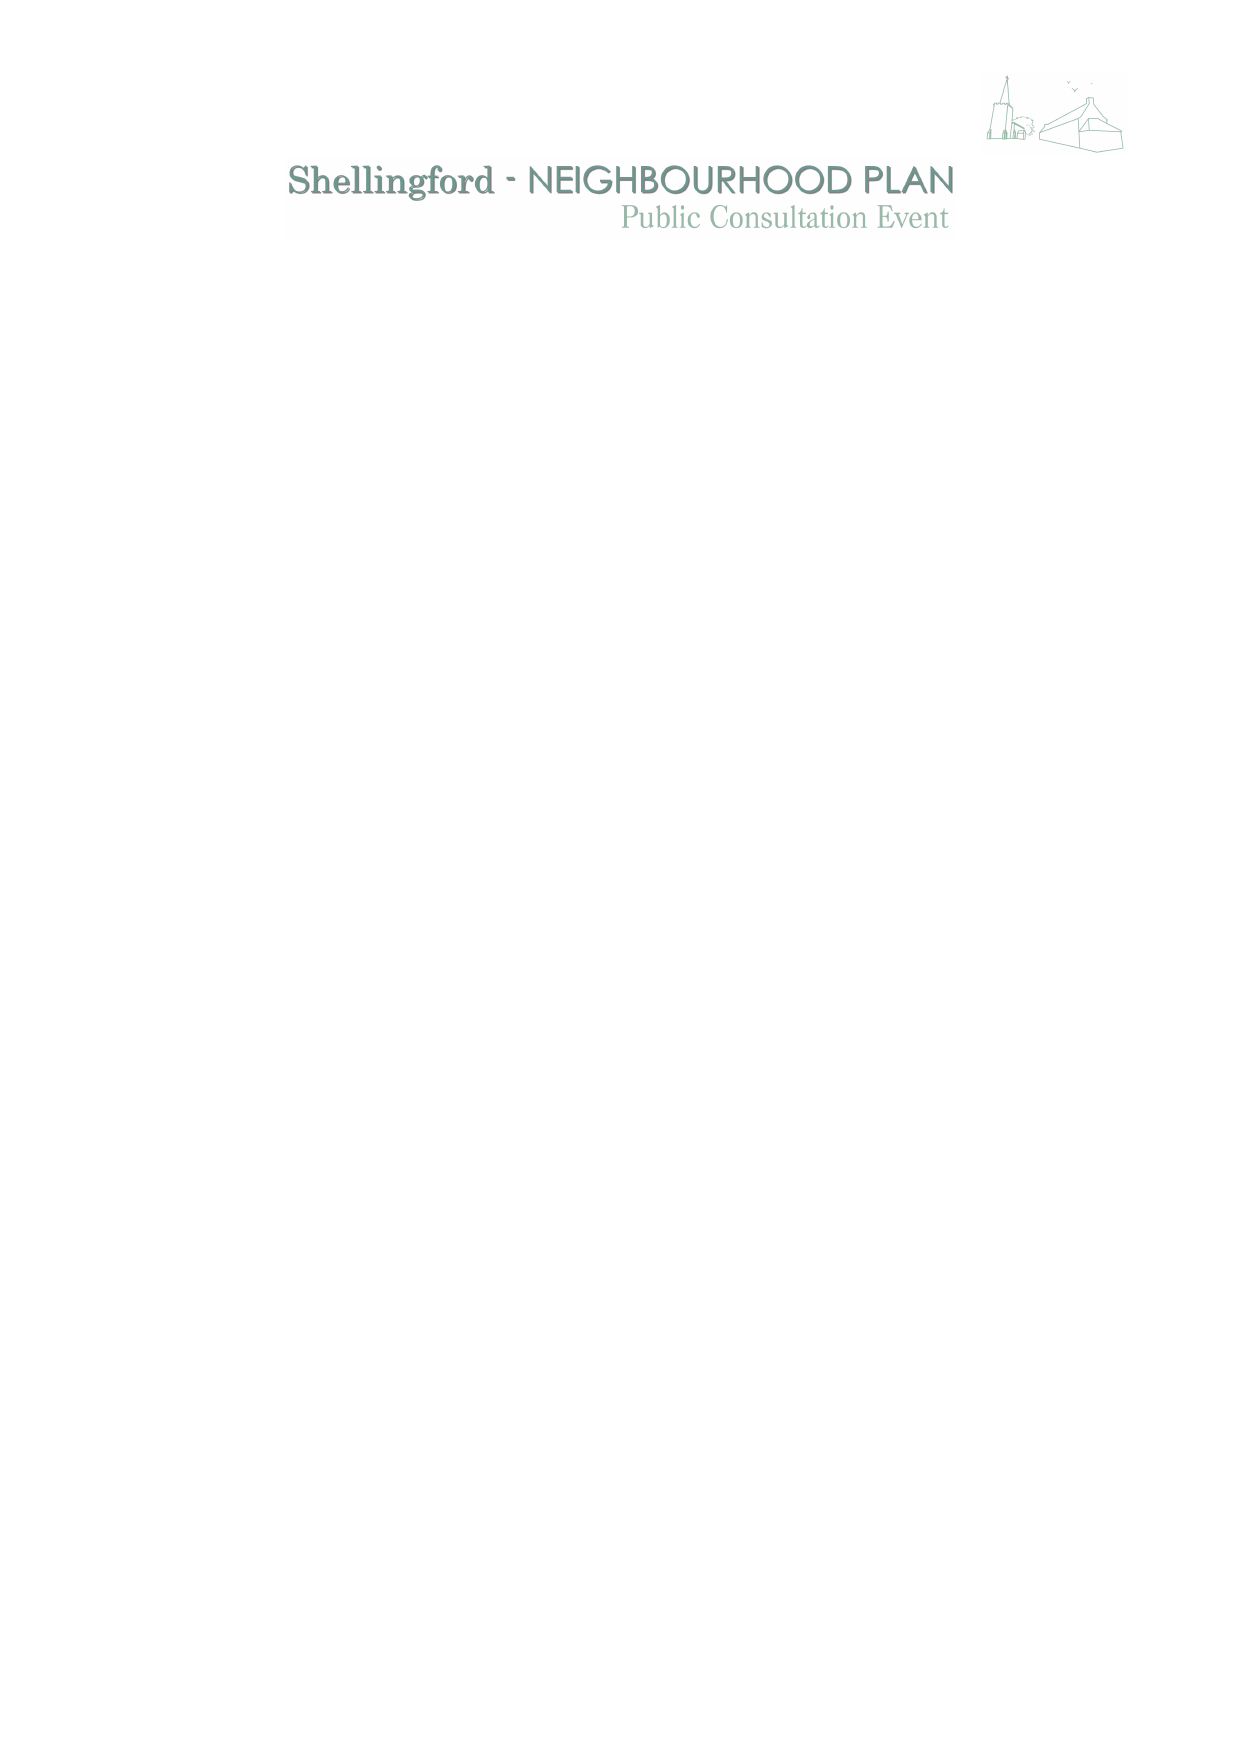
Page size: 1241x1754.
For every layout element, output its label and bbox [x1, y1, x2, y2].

picture [980, 73, 1128, 156]
picture [282, 155, 958, 238]
